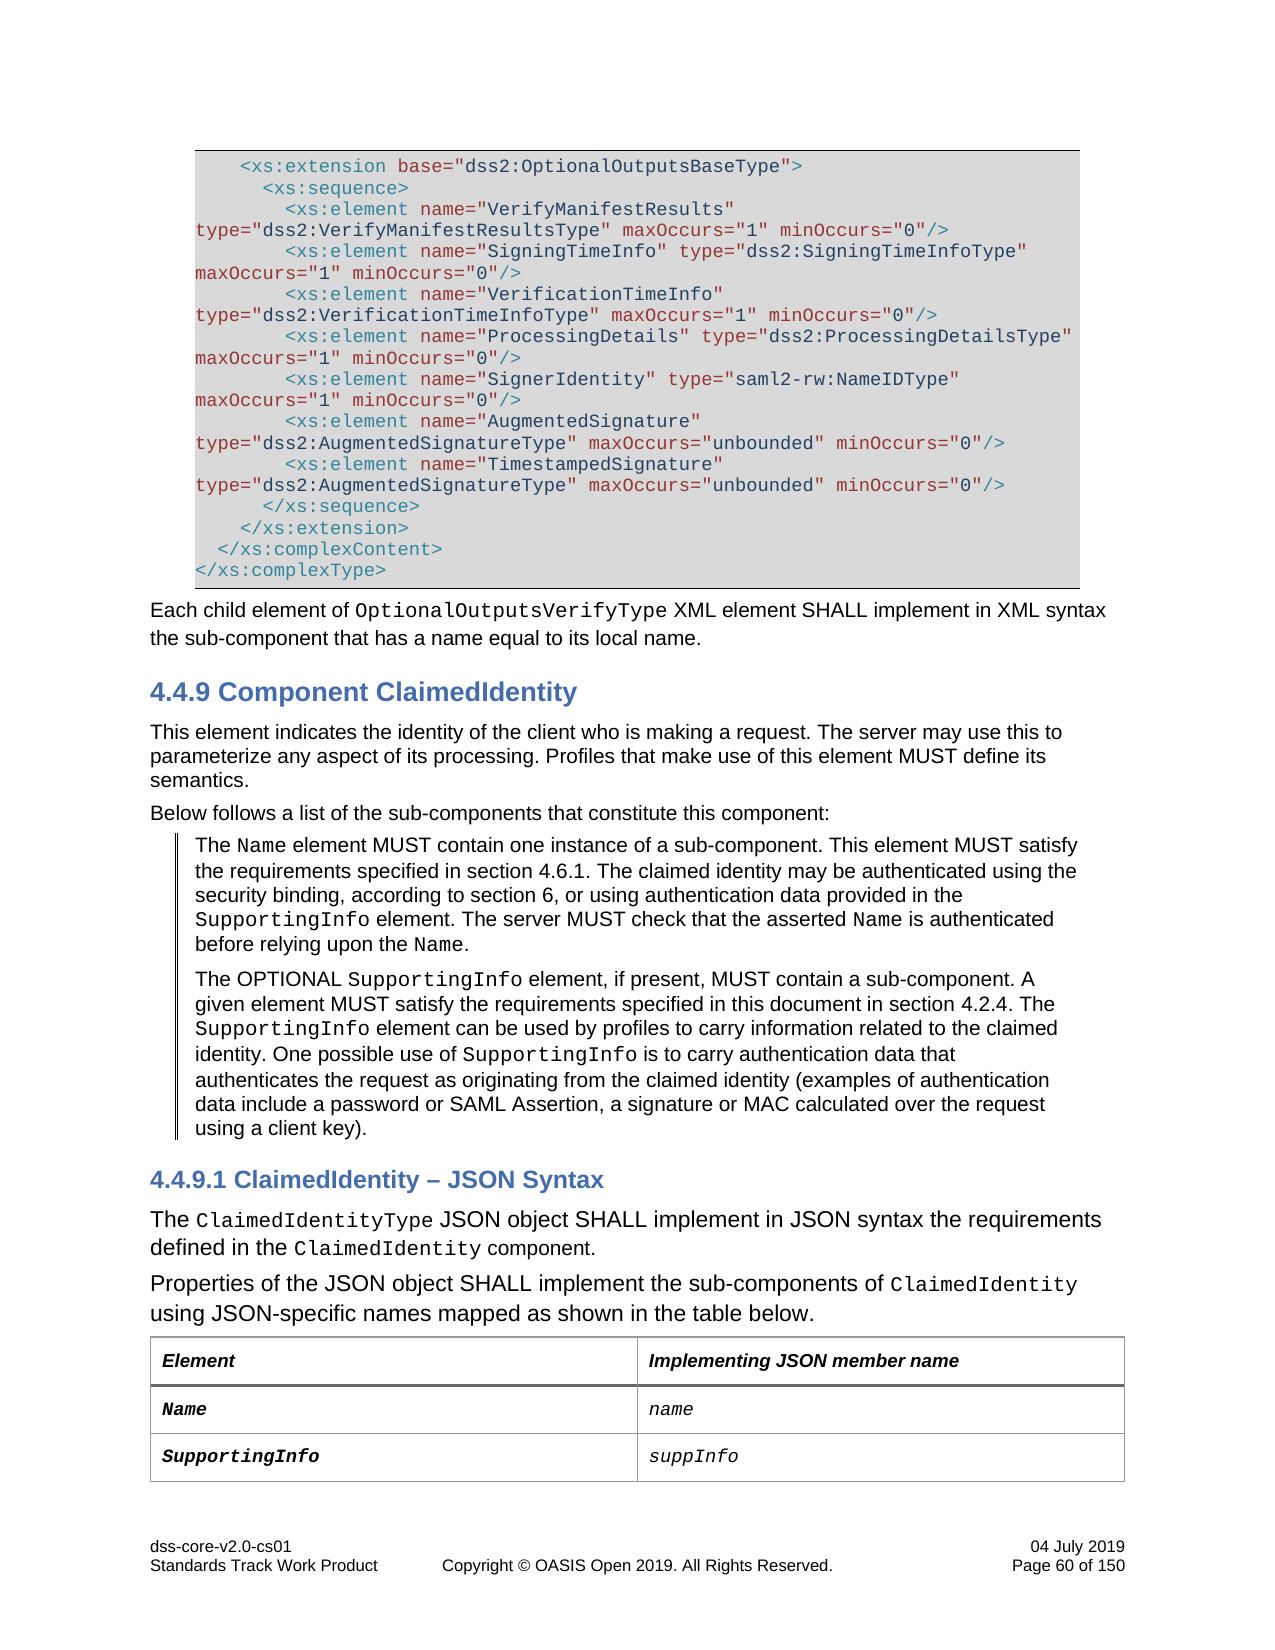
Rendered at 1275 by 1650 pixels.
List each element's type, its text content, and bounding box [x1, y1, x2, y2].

subtitle ClaimedIdentity – JSON Syntax [150, 1165, 1125, 1193]
text <xs:element name="VerificationTimeInfo" type="dss2:VerificationTimeInfoType" maxOccurs="1" minOccurs="0"/> [195, 277, 1080, 320]
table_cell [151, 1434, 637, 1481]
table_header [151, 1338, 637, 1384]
text The ClaimedIdentityType JSON object SHALL implement in JSON syntax the requirements defined in the ClaimedIdentity component. [150, 1206, 1125, 1261]
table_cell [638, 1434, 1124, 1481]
text This element indicates the identity of the client who is making a request. The server may use this to parameterize any aspect of its processing. Profiles that make use of this element MUST define its semantics. [150, 720, 1125, 792]
text <xs:element name="SignerIdentity" type="saml2-rw:NameIDType" maxOccurs="1" minOccurs="0"/> [195, 362, 1080, 405]
text The OPTIONAL SupportingInfo element, if present, MUST contain a sub-component. A given element MUST satisfy the requirements specified in this document in section 4.2.4. The SupportingInfo element can be used by profiles to carry information related to the claimed identity. One possible use of SupportingInfo is to carry authentication data that authenticates the request as originating from the claimed identity (examples of authentication data include a password or SAML Assertion, a signature or MAC calculated over the request using a client key). [178, 966, 1080, 1140]
text </xs:complexType> [195, 554, 1080, 588]
text <xs:element name="AugmentedSignature" type="dss2:AugmentedSignatureType" maxOccurs="unbounded" minOccurs="0"/> [195, 405, 1080, 447]
text <xs:element name="ProcessingDetails" type="dss2:ProcessingDetailsType" maxOccurs="1" minOccurs="0"/> [195, 320, 1080, 362]
text </xs:complexContent> [195, 532, 1080, 554]
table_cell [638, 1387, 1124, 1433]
text <xs:element name="SigningTimeInfo" type="dss2:SigningTimeInfoType" maxOccurs="1" minOccurs="0"/> [195, 235, 1080, 277]
text <xs:extension base="dss2:OptionalOutputsBaseType"> [195, 151, 1080, 171]
text Below follows a list of the sub-components that constitute this component: [150, 800, 1125, 824]
text </xs:sequence> [195, 490, 1080, 511]
text </xs:extension> [195, 511, 1080, 532]
subtitle Component ClaimedIdentity [150, 676, 1125, 708]
text <xs:element name="TimestampedSignature" type="dss2:AugmentedSignatureType" maxOccurs="unbounded" minOccurs="0"/> [195, 447, 1080, 490]
text Each child element of OptionalOutputsVerifyType XML element SHALL implement in XML syntax the sub-component that has a name equal to its local name. [150, 598, 1125, 649]
text The Name element MUST contain one instance of a sub-component. This element MUST satisfy the requirements specified in section 4.6.1. The claimed identity may be authenticated using the security binding, according to section 6, or using authentication data provided in the SupportingInfo element. The server MUST check that the asserted Name is authenticated before relying upon the Name. [178, 833, 1080, 958]
text Properties of the JSON object SHALL implement the sub-components of ClaimedIdentity using JSON-specific names mapped as shown in the table below. [150, 1270, 1125, 1326]
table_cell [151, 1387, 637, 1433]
text <xs:sequence> [195, 171, 1080, 192]
text <xs:element name="VerifyManifestResults" type="dss2:VerifyManifestResultsType" maxOccurs="1" minOccurs="0"/> [195, 192, 1080, 235]
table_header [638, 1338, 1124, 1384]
